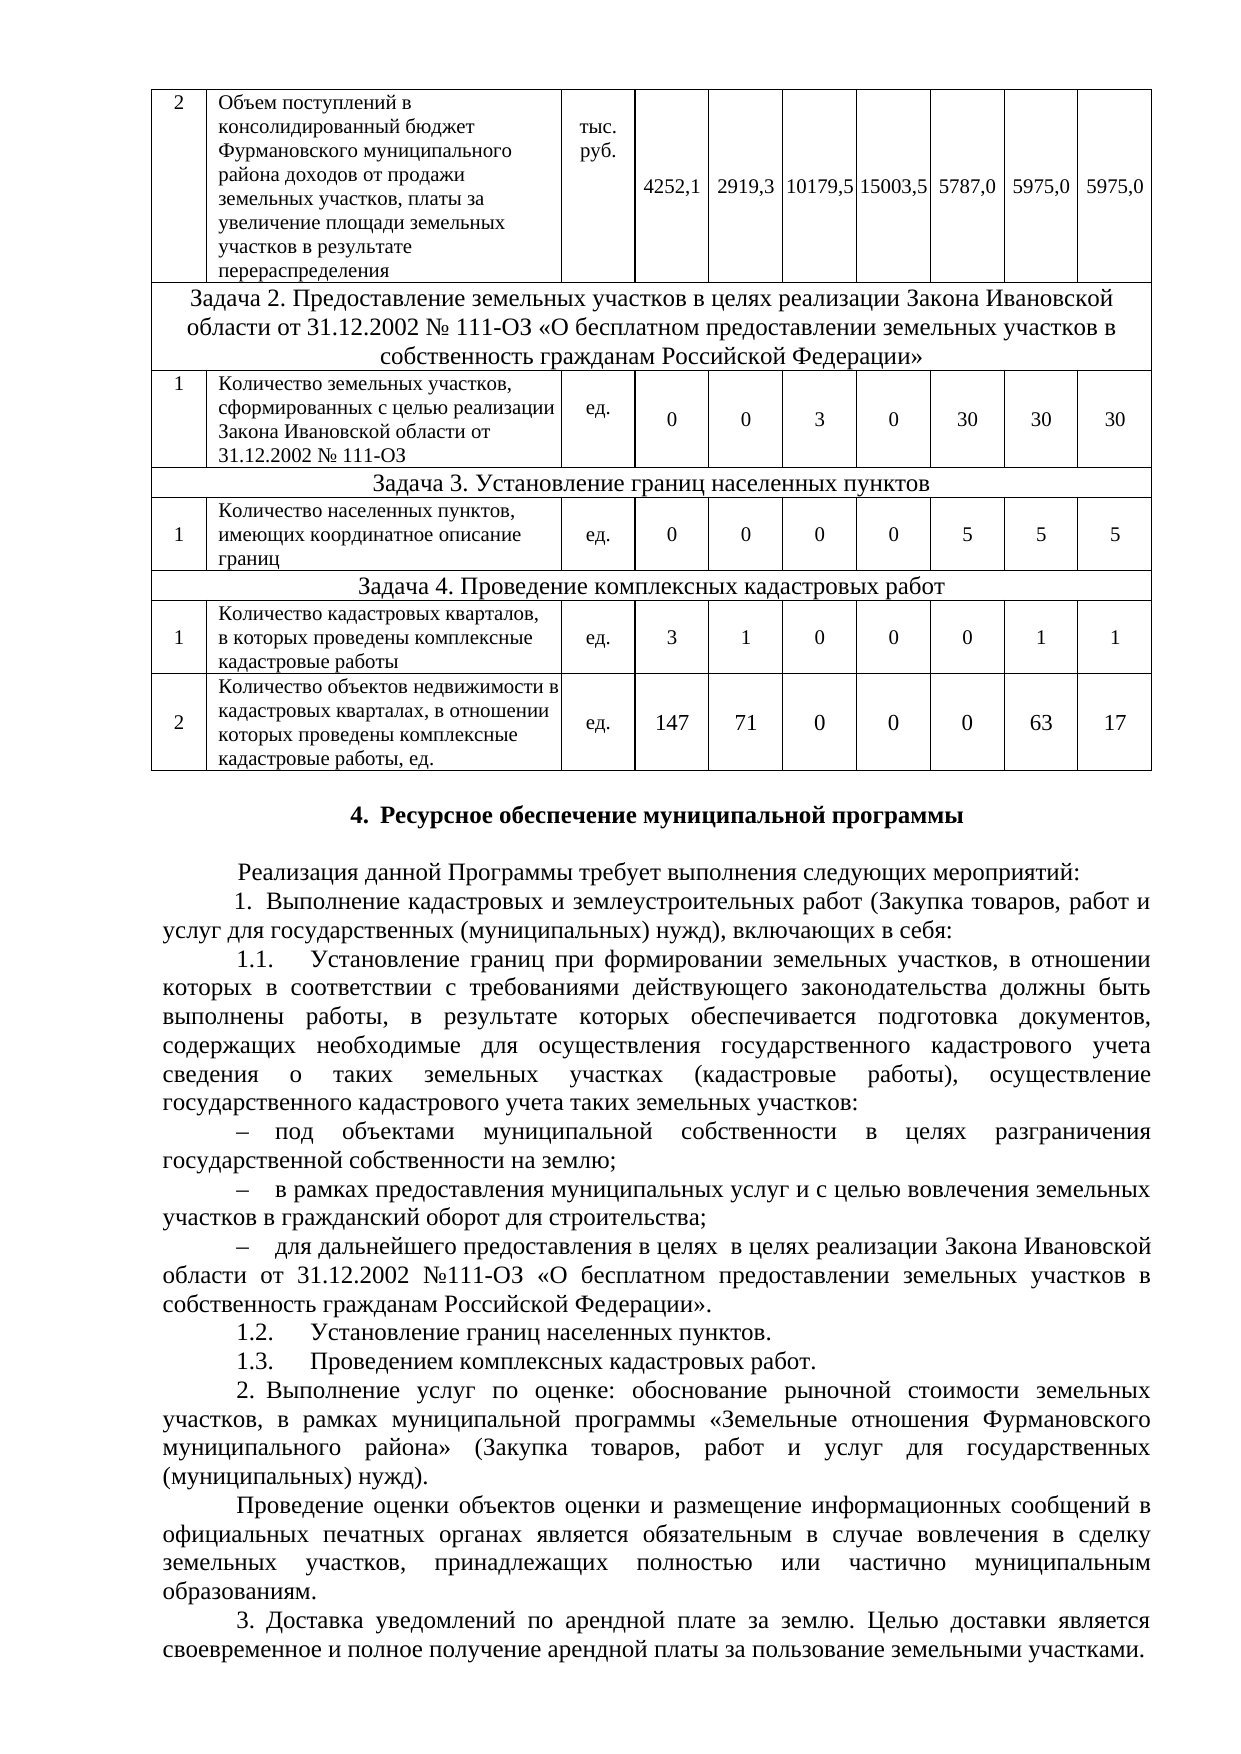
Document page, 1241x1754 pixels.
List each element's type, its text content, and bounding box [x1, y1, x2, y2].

list в рамках предоставления муниципальных услуг и с целью вовлечения земельных участков в гражданский оборот для строительства; [162, 1174, 1152, 1231]
text Проведение оценки объектов оценки и размещение информационных сообщений в официальных печатных органах является обязательным в случае вовлечения в сделку земельных участков, принадлежащих полностью или частично муниципальным образованиям. [162, 1490, 1152, 1605]
table_cell 0 [636, 498, 708, 570]
table_cell 1 [709, 601, 782, 673]
table_cell 5975,0 [1005, 90, 1077, 282]
list Выполнение услуг по оценке: обоснование рыночной стоимости земельных участков, в рамках муниципальной программы «Земельные отношения Фурмановского муниципального района» (Закупка товаров, работ и услуг для государственных (муниципальных) нужд). [162, 1375, 1152, 1490]
table_cell 0 [931, 674, 1004, 770]
table_cell Количество земельных участков, сформированных с целью реализации Закона Ивановской области от 31.12.2002 № 111-ОЗ [207, 371, 561, 467]
table_cell 2919,3 [709, 90, 782, 282]
table_cell 0 [857, 601, 930, 673]
list Проведением комплексных кадастровых работ. [162, 1346, 1152, 1375]
table_cell Количество населенных пунктов, имеющих координатное описание границ [207, 498, 561, 570]
table_cell 30 [1078, 371, 1151, 467]
table_cell 1 [1078, 601, 1151, 673]
table_cell 0 [709, 371, 782, 467]
list под объектами муниципальной собственности в целях разграничения государственной собственности на землю; [162, 1116, 1152, 1174]
table_cell 5 [931, 498, 1004, 570]
list Выполнение кадастровых и землеустроительных работ (Закупка товаров, работ и услуг для государственных (муниципальных) нужд), включающих в себя: [162, 886, 1152, 944]
table_cell 0 [857, 498, 930, 570]
list для дальнейшего предоставления в целях в целях реализации Закона Ивановской области от 31.12.2002 №111-ОЗ «О бесплатном предоставлении земельных участков в собственность гражданам Российской Федерации». [162, 1231, 1152, 1317]
table_cell ед. [562, 674, 634, 770]
table_cell 0 [709, 498, 782, 570]
table_cell 15003,5 [857, 90, 930, 282]
table_cell 30 [931, 371, 1004, 467]
table_cell 10179,5 [783, 90, 856, 282]
table_cell 5 [1078, 498, 1151, 570]
list Установление границ населенных пунктов. [162, 1317, 1152, 1346]
table_cell 1 [152, 601, 206, 673]
text Реализация данной Программы требует выполнения следующих мероприятий: [162, 857, 1152, 886]
table_cell 3 [783, 371, 856, 467]
table_cell Задача 3. Установление границ населенных пунктов [152, 468, 1151, 497]
table_cell 0 [636, 371, 708, 467]
table_cell 1 [1005, 601, 1077, 673]
table_cell Количество кадастровых кварталов, в которых проведены комплексные кадастровые работы [207, 601, 561, 673]
table_cell 30 [1005, 371, 1077, 467]
table_cell 0 [783, 601, 856, 673]
table_cell 2 [152, 674, 206, 770]
table_cell 0 [857, 371, 930, 467]
table_cell 0 [857, 674, 930, 770]
list Ресурсное обеспечение муниципальной программы [162, 800, 1152, 829]
table_cell 5 [1005, 498, 1077, 570]
table_cell 5787,0 [931, 90, 1004, 282]
table_cell ед. [562, 498, 634, 570]
table_cell тыс. руб. [562, 90, 634, 282]
table_cell 3 [636, 601, 708, 673]
table_cell 0 [931, 601, 1004, 673]
table_cell 0 [783, 674, 856, 770]
table_cell Количество объектов недвижимости в кадастровых кварталах, в отношении которых проведены комплексные кадастровые работы, ед. [207, 674, 561, 770]
list Доставка уведомлений по арендной плате за землю. Целью доставки является своевременное и полное получение арендной платы за пользование земельными участками. [162, 1605, 1152, 1662]
table_cell 17 [1078, 674, 1151, 770]
table_cell 0 [783, 498, 856, 570]
table_cell 1 [152, 371, 206, 467]
table_cell 71 [709, 674, 782, 770]
table_cell 5975,0 [1078, 90, 1151, 282]
table_cell 147 [636, 674, 708, 770]
table_cell Объем поступлений в консолидированный бюджет Фурмановского муниципального района доходов от продажи земельных участков, платы за увеличение площади земельных участков в результате перераспределения [207, 90, 561, 282]
table_cell Задача 2. Предоставление земельных участков в целях реализации Закона Ивановской области от 31.12.2002 № 111-ОЗ «О бесплатном предоставлении земельных участков в собственность гражданам Российской Федерации» [152, 283, 1151, 369]
table_cell Задача 4. Проведение комплексных кадастровых работ [152, 571, 1151, 599]
table_cell ед. [562, 371, 634, 467]
table_cell ед. [562, 601, 634, 673]
table_cell 63 [1005, 674, 1077, 770]
table_cell 2 [152, 90, 206, 282]
table_cell 1 [152, 498, 206, 570]
list Установление границ при формировании земельных участков, в отношении которых в соответствии с требованиями действующего законодательства должны быть выполнены работы, в результате которых обеспечивается подготовка документов, содержащих необходимые для осуществления государственного кадастрового учета сведения о таких земельных участках (кадастровые работы), осуществление государственного кадастрового учета таких земельных участков: [162, 944, 1152, 1116]
table_cell 4252,1 [636, 90, 708, 282]
